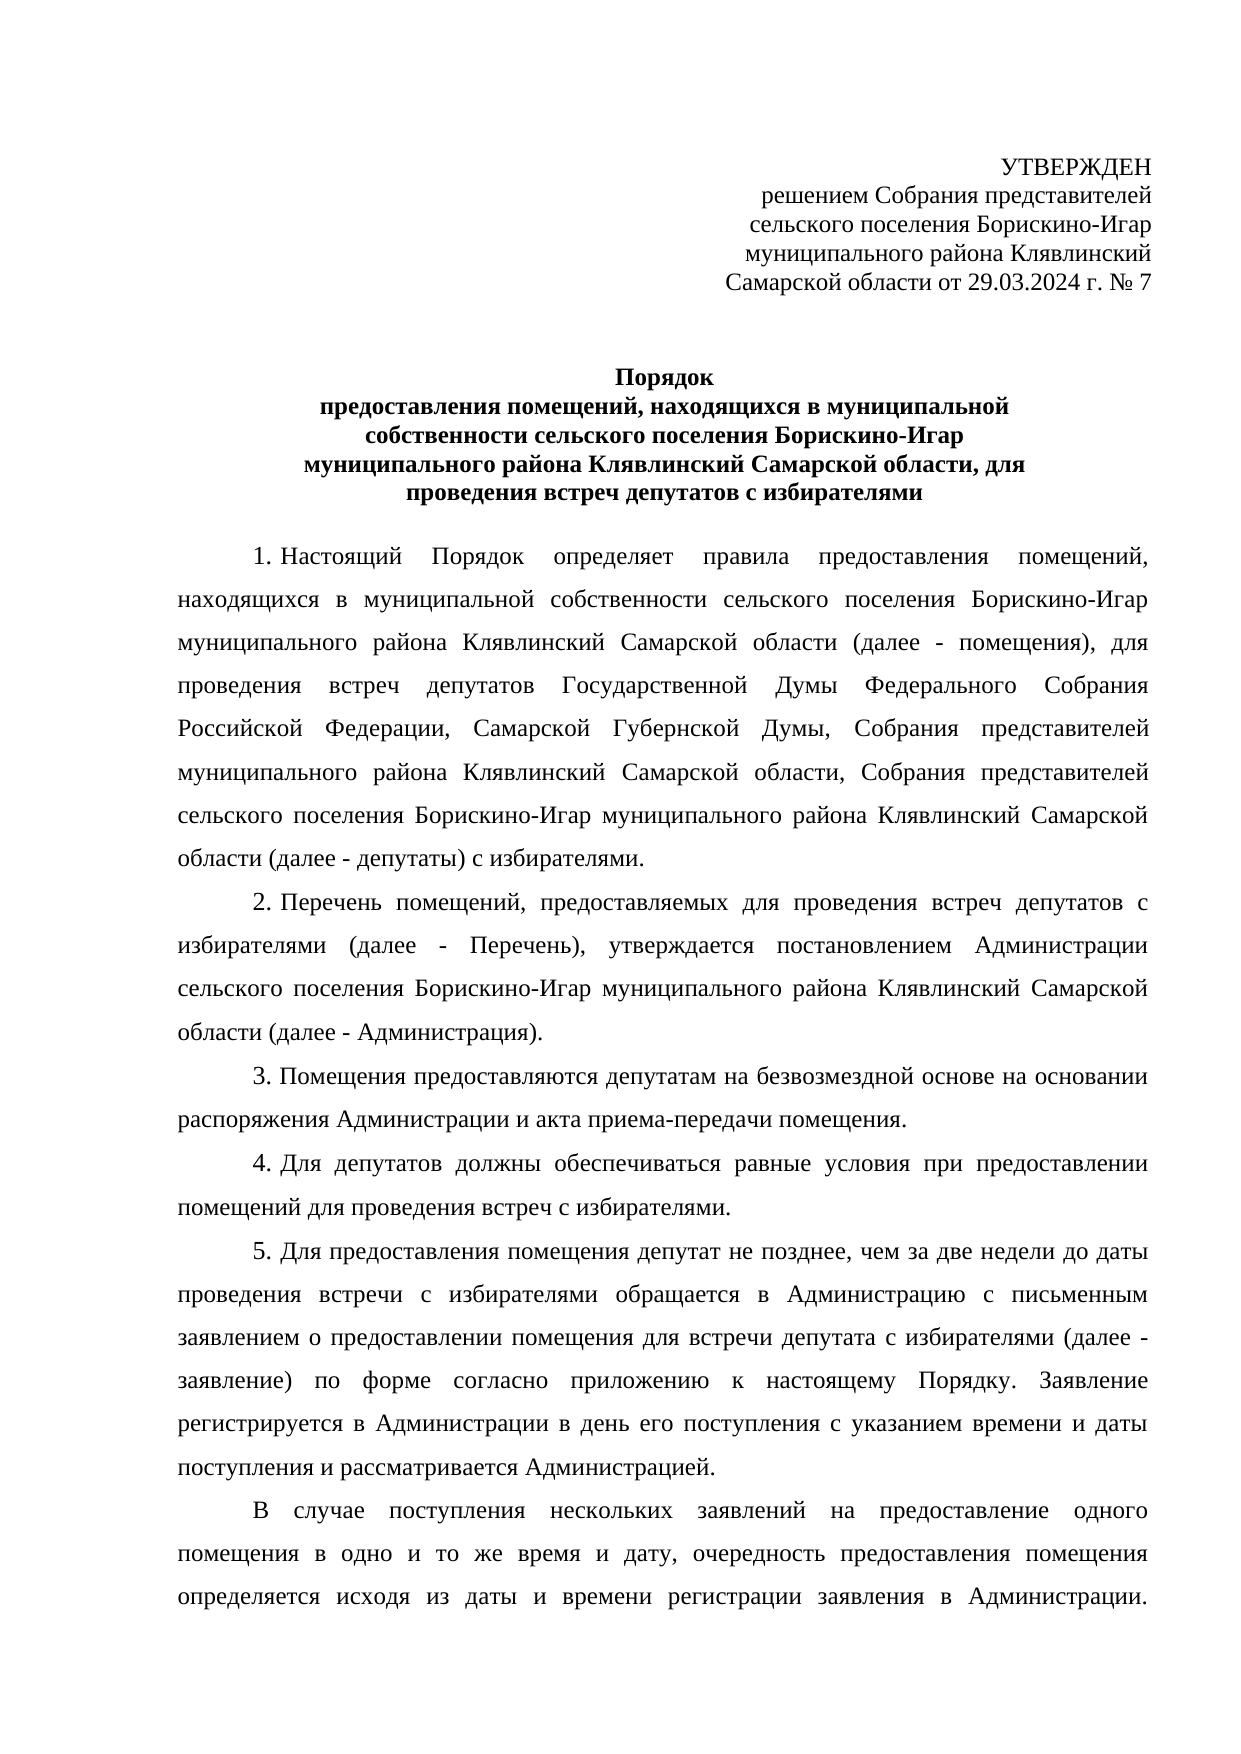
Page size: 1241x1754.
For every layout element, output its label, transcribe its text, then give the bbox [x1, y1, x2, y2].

list Для депутатов должны обеспечиваться равные условия при предоставлении помещений для проведения встреч с избирателями. [177, 1147, 1149, 1220]
list Помещения предоставляются депутатам на безвозмездной основе на основании распоряжения Администрации и акта приема-передачи помещения. [177, 1060, 1149, 1133]
list Для предоставления помещения депутат не позднее, чем за две недели до даты проведения встречи с избирателями обращается в Администрацию с письменным заявлением о предоставлении помещения для встречи депутата с избирателями (далее - заявление) по форме согласно приложению к настоящему Порядку. Заявление регистрируется в Администрации в день его поступления с указанием времени и даты поступления и рассматривается Администрацией. [177, 1235, 1149, 1480]
list Настоящий Порядок определяет правила предоставления помещений, находящихся в муниципальной собственности сельского поселения Борискино-Игар муниципального района Клявлинский Самарской области (далее - помещения), для проведения встреч депутатов Государственной Думы Федерального Собрания Российской Федерации, Самарской Губернской Думы, Собрания представителей муниципального района Клявлинский Самарской области, Собрания представителей сельского поселения Борискино-Игар муниципального района Клявлинский Самарской области (далее - депутаты) с избирателями. [177, 540, 1149, 872]
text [177, 1495, 1149, 1610]
text Самарской области от 29.03.2024 г. № 7 [177, 267, 1152, 295]
text УТВЕРЖДЕН [177, 152, 1152, 180]
list Перечень помещений, предоставляемых для проведения встреч депутатов с избирателями (далее - Перечень), утверждается постановлением Администрации сельского поселения Борискино-Игар муниципального района Клявлинский Самарской области (далее - Администрация). [177, 886, 1149, 1045]
text предоставления помещений, находящихся в муниципальной собственности сельского поселения Борискино-Игар муниципального района Клявлинский Самарской области, для проведения встреч депутатов с избирателями [273, 391, 1056, 506]
text Порядок [273, 362, 1056, 391]
text сельского поселения Борискино-Игар [177, 209, 1152, 238]
text решением Собрания представителей [177, 180, 1152, 209]
text муниципального района Клявлинский [177, 238, 1152, 267]
